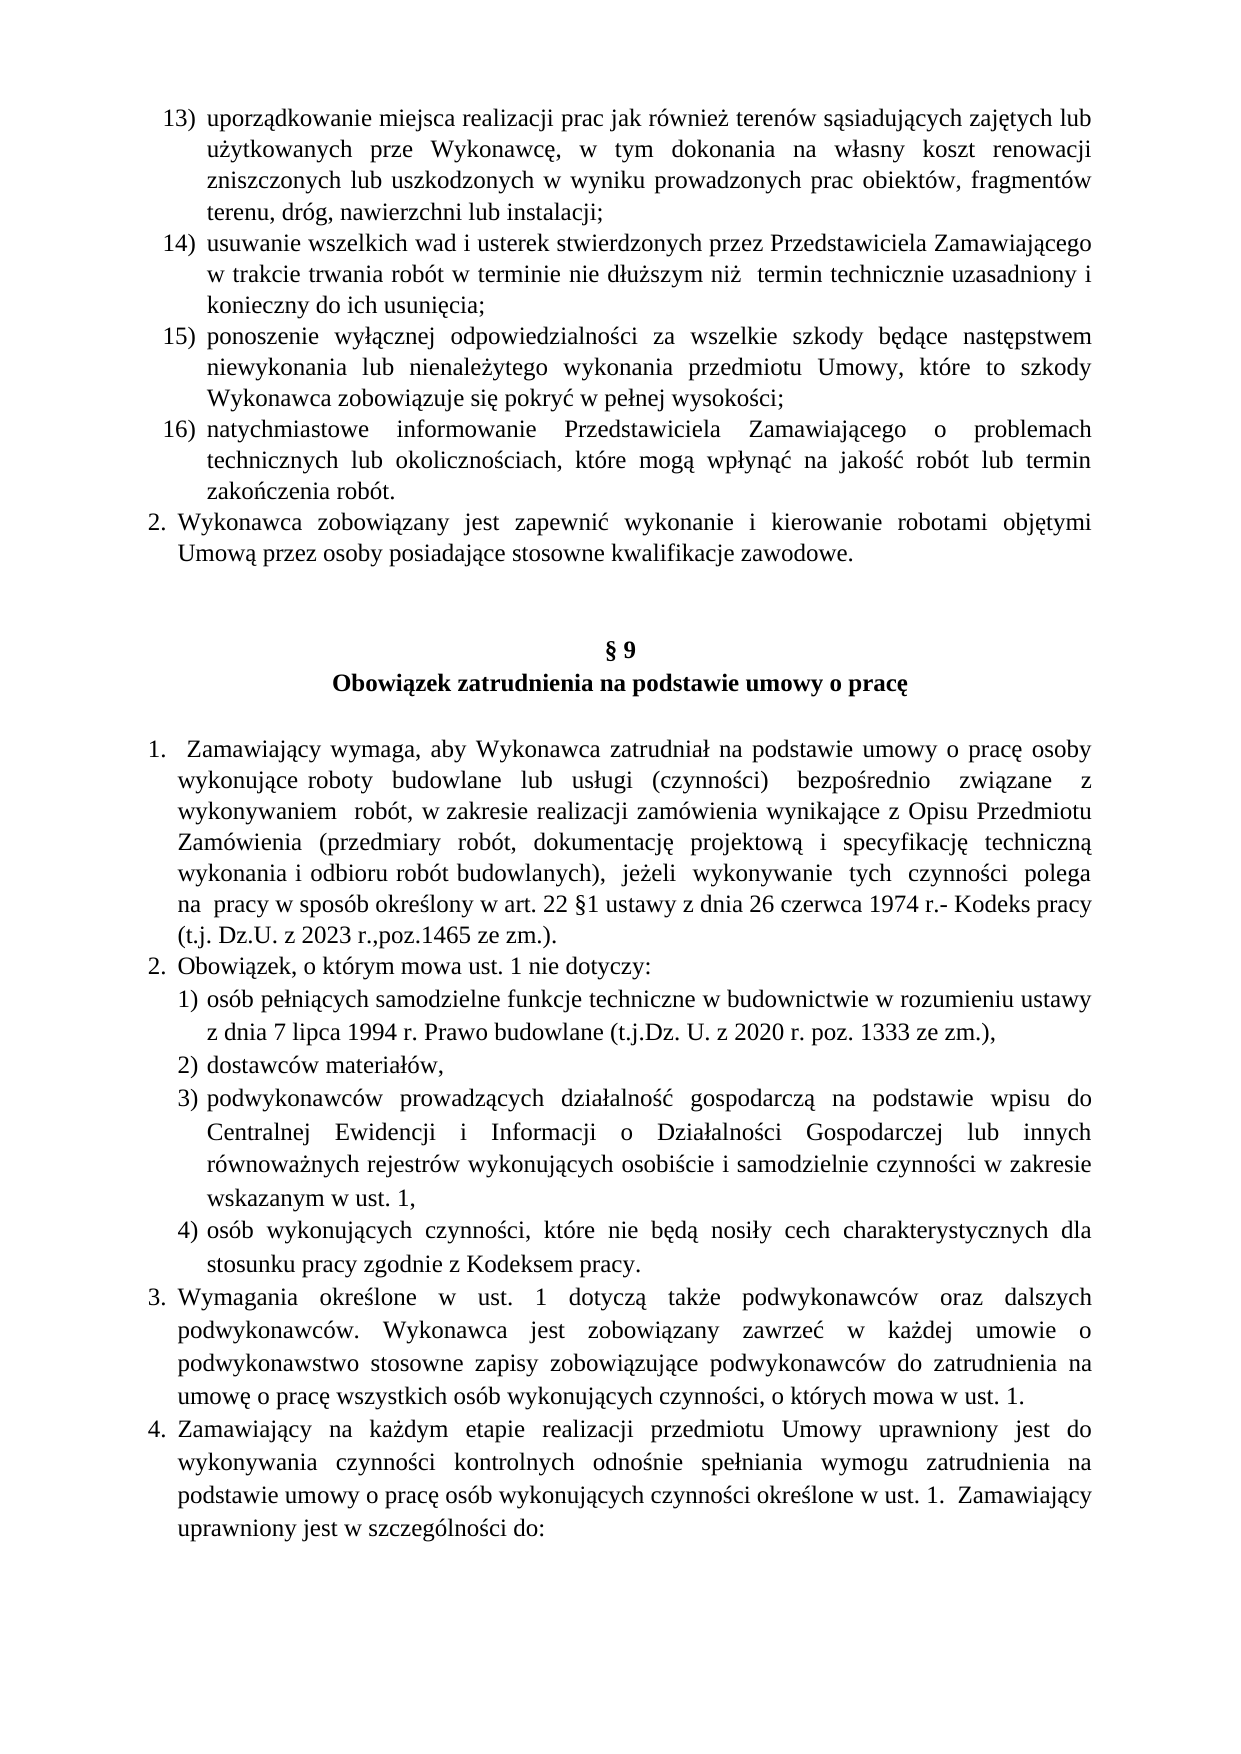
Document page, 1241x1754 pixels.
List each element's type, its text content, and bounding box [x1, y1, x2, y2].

list ponoszenie wyłącznej odpowiedzialności za wszelkie szkody będące następstwem niewykonania lub nienależytego wykonania przedmiotu Umowy, które to szkody Wykonawca zobowiązuje się pokryć w pełnej wysokości; [162, 321, 1093, 412]
list uporządkowanie miejsca realizacji prac jak również terenów sąsiadujących zajętych lub użytkowanych prze Wykonawcę, w tym dokonania na własny koszt renowacji zniszczonych lub uszkodzonych w wyniku prowadzonych prac obiektów, fragmentów terenu, dróg, nawierzchni lub instalacji; [162, 103, 1093, 225]
list Zamawiający na każdym etapie realizacji przedmiotu Umowy uprawniony jest do wykonywania czynności kontrolnych odnośnie spełniania wymogu zatrudnienia na podstawie umowy o pracę osób wykonujących czynności określone w ust. 1. Zamawiający uprawniony jest w szczególności do: [148, 1414, 1093, 1542]
list Obowiązek, o którym mowa ust. 1 nie dotyczy: [148, 951, 1093, 980]
list usuwanie wszelkich wad i usterek stwierdzonych przez Przedstawiciela Zamawiającego w trakcie trwania robót w terminie nie dłuższym niż termin technicznie uzasadniony i konieczny do ich usunięcia; [162, 228, 1093, 318]
list osób pełniących samodzielne funkcje techniczne w budownictwie w rozumieniu ustawy z dnia 7 lipca 1994 r. Prawo budowlane (t.j.Dz. U. z 2020 r. poz. 1333 ze zm.), [177, 984, 1093, 1046]
text § 9 [148, 635, 1093, 664]
list natychmiastowe informowanie Przedstawiciela Zamawiającego o problemach technicznych lub okolicznościach, które mogą wpłynąć na jakość robót lub termin zakończenia robót. [162, 414, 1093, 505]
list Wymagania określone w ust. 1 dotyczą także podwykonawców oraz dalszych podwykonawców. Wykonawca jest zobowiązany zawrzeć w każdej umowie o podwykonawstwo stosowne zapisy zobowiązujące podwykonawców do zatrudnienia na umowę o pracę wszystkich osób wykonujących czynności, o których mowa w ust. 1. [148, 1282, 1093, 1409]
list Zamawiający wymaga, aby Wykonawca zatrudniał na podstawie umowy o pracę osoby wykonujące roboty budowlane lub usługi (czynności) bezpośrednio związane z wykonywaniem robót, w zakresie realizacji zamówienia wynikające z Opisu Przedmiotu Zamówienia (przedmiary robót, dokumentację projektową i specyfikację techniczną wykonania i odbioru robót budowlanych), jeżeli wykonywanie tych czynności polega na pracy w sposób określony w art. 22 §1 ustawy z dnia 26 czerwca 1974 r.- Kodeks pracy (t.j. Dz.U. z 2023 r.,poz.1465 ze zm.). [148, 734, 1093, 949]
list dostawców materiałów, [177, 1051, 1093, 1079]
list Wykonawca zobowiązany jest zapewnić wykonanie i kierowanie robotami objętymi Umową przez osoby posiadające stosowne kwalifikacje zawodowe. [148, 507, 1093, 567]
list podwykonawców prowadzących działalność gospodarczą na podstawie wpisu do Centralnej Ewidencji i Informacji o Działalności Gospodarczej lub innych równoważnych rejestrów wykonujących osobiście i samodzielnie czynności w zakresie wskazanym w ust. 1, [177, 1083, 1093, 1211]
list osób wykonujących czynności, które nie będą nosiły cech charakterystycznych dla stosunku pracy zgodnie z Kodeksem pracy. [177, 1216, 1093, 1277]
text Obowiązek zatrudnienia na podstawie umowy o pracę [148, 668, 1093, 697]
